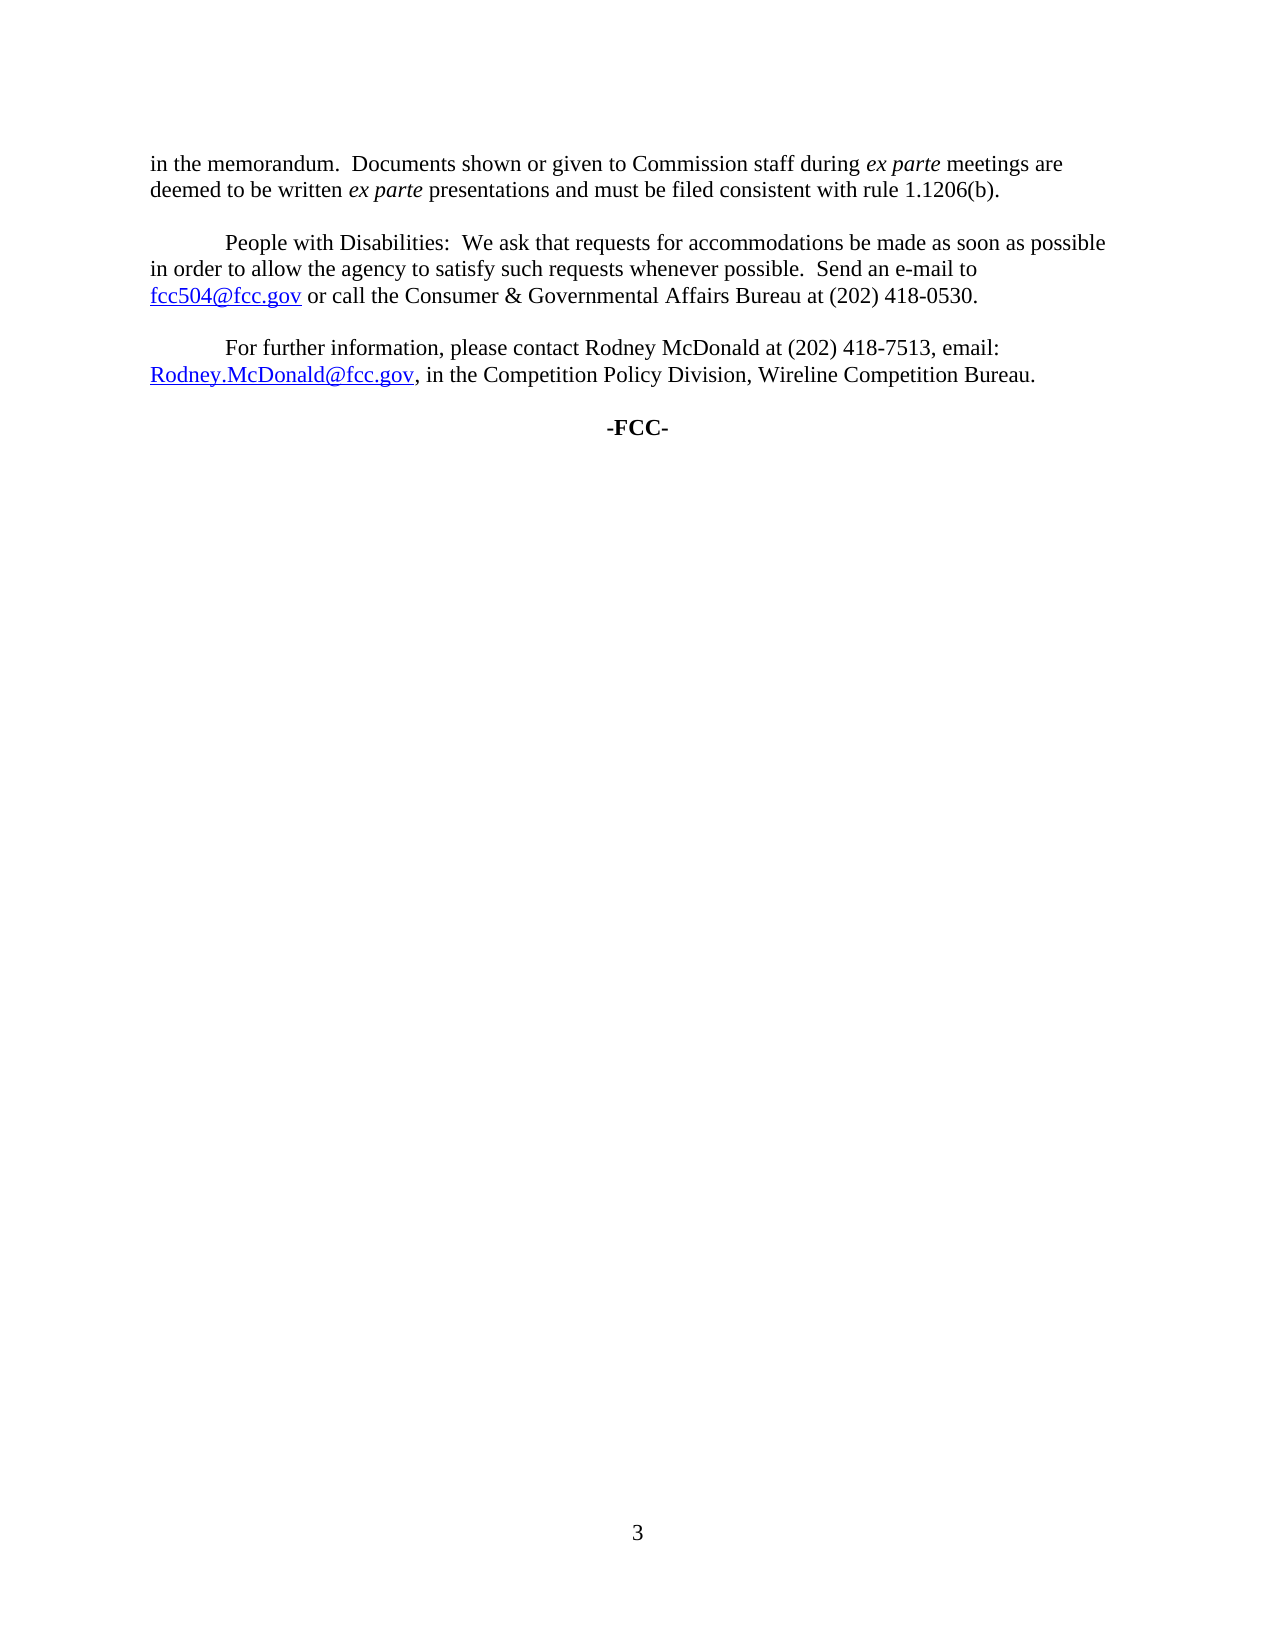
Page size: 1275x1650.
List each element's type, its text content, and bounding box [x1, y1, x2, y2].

text People with Disabilities: We ask that requests for accommodations be made as soon as possible in order to allow the agency to satisfy such requests whenever possible. Send an e-mail to fcc504@fcc.gov or call the Consumer & Governmental Affairs Bureau at (202) 418-0530. [150, 229, 1125, 308]
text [150, 150, 1125, 203]
text For further information, please contact Rodney McDonald at (202) 418-7513, email: Rodney.McDonald@fcc.gov, in the Competition Policy Division, Wireline Competition Bureau. [150, 334, 1125, 387]
text -FCC- [150, 413, 1125, 440]
